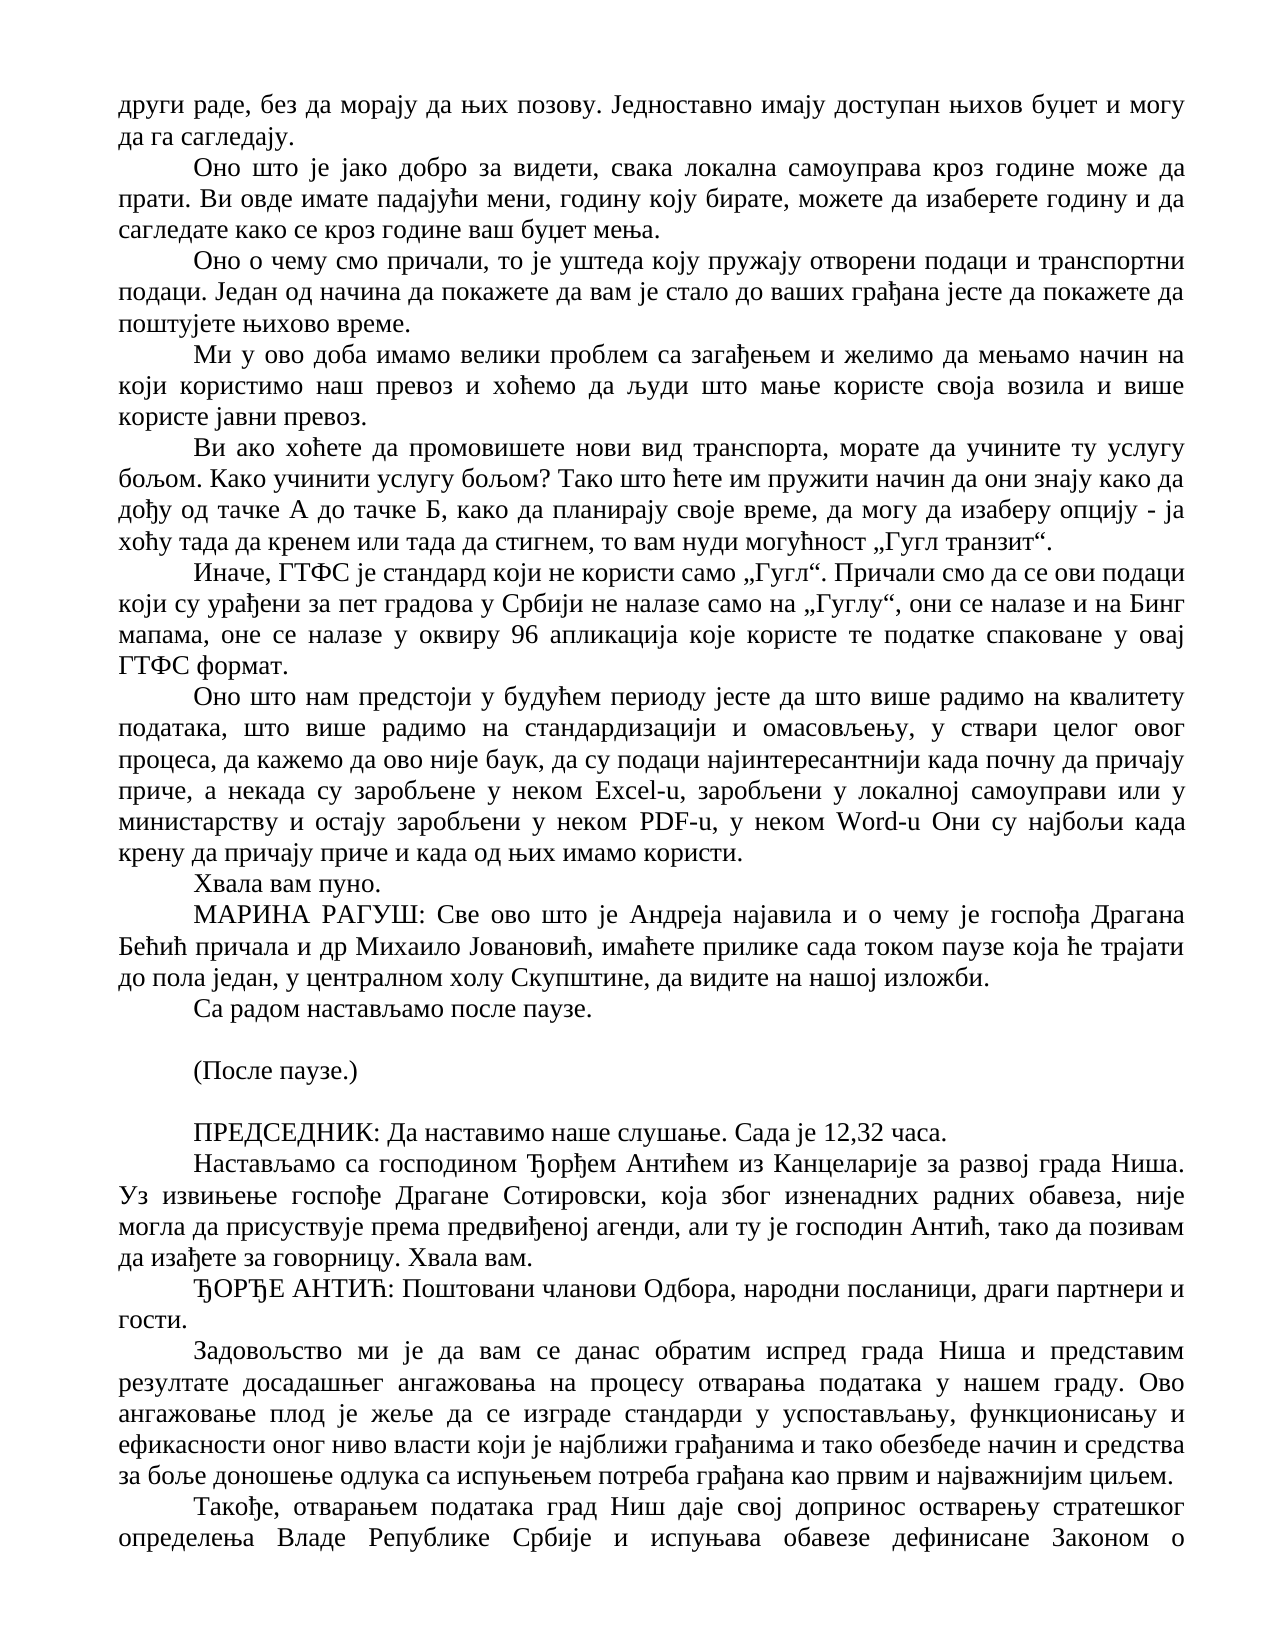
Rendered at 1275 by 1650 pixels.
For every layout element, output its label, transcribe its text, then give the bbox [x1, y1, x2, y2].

text Ми у ово доба имамо велики проблем са загађењем и желимо да мењамо начин на који користимо наш превоз и хоћемо да људи што мање користе своја возила и више користе јавни превоз. [118, 338, 1186, 431]
text ЂОРЂЕ АНТИЋ: Поштовани чланови Одбора, народни посланици, драги партнери и гости. [118, 1272, 1186, 1334]
text МАРИНА РАГУШ: Све ово што је Андреја најавила и о чему је госпођа Драгана Бећић причала и др Михаило Јовановић, имаћете прилике сада током паузе која ће трајати до пола један, у централном холу Скупштине, да видите на нашој изложби. [118, 898, 1186, 992]
text ПРЕДСЕДНИК: Да наставимо наше слушање. Сада је 12,32 часа. [118, 1116, 1186, 1148]
text Ви ако хоћете да промовишете нови вид транспорта, морате да учините ту услугу бољом. Како учинити услугу бољом? Тако што ћете им пружити начин да они знају како да дођу од тачке А до тачке Б, како да планирају своје време, да могу да изаберу опцију - ја хоћу тада да кренем или тада да стигнем, то вам нуди могућност „Гугл транзит“. [118, 431, 1186, 556]
text Оно што нам предстоји у будућем периоду јесте да што више радимо на квалитету података, што више радимо на стандардизацији и омасовљењу, у ствари целог овог процеса, да кажемо да ово није баук, да су подаци најинтересантнији када почну да причају приче, а некада су заробљене у неком Excel-u, заробљени у локалној самоуправи или у министарству и остају заробљени у неком PDF-u, у неком Word-u Они су најбољи када крену да причају приче и када од њих имамо користи. [118, 680, 1186, 867]
text Хвала вам пуно. [118, 867, 1186, 898]
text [118, 89, 1186, 151]
text (После паузе.) [118, 1054, 1186, 1085]
text Иначе, ГТФС је стандард који не користи само „Гугл“. Причали смо да се ови подаци који су урађени за пет градова у Србији не налазе само на „Гуглу“, они се налазе и на Бинг мапама, оне се налазе у оквиру 96 апликација које користе те податке спаковане у овај ГТФС формат. [118, 556, 1186, 680]
text Настављамо са господином Ђорђем Антићем из Канцеларије за развој града Ниша. Уз извињење госпође Драгане Сотировски, која због изненадних радних обавеза, није могла да присуствује према предвиђеној агенди, али ту је господин Антић, тако да позивам да изађете за говорницу. Хвала вам. [118, 1148, 1186, 1272]
text Са радом настављамо после паузе. [118, 992, 1186, 1023]
text Оно што је јако добро за видети, свака локална самоуправа кроз године може да прати. Ви овде имате падајући мени, годину коју бирате, можете да изаберете годину и да сагледате како се кроз године ваш буџет мења. [118, 151, 1186, 244]
text Задовољство ми је да вам се данас обратим испред града Ниша и представим резултате досадашњег ангажовања на процесу отварања података у нашем граду. Ово ангажовање плод је жеље да се изграде стандарди у успостављању, функционисању и ефикасности оног ниво власти који је најближи грађанима и тако обезбеде начин и средства за боље доношење одлука са испуњењем потреба грађана као првим и најважнијим циљем. [118, 1334, 1186, 1490]
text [118, 1490, 1186, 1552]
text Оно о чему смо причали, то је уштеда коју пружају отворени подаци и транспортни подаци. Један од начина да покажете да вам је стало до ваших грађана јесте да покажете да поштујете њихово време. [118, 244, 1186, 338]
